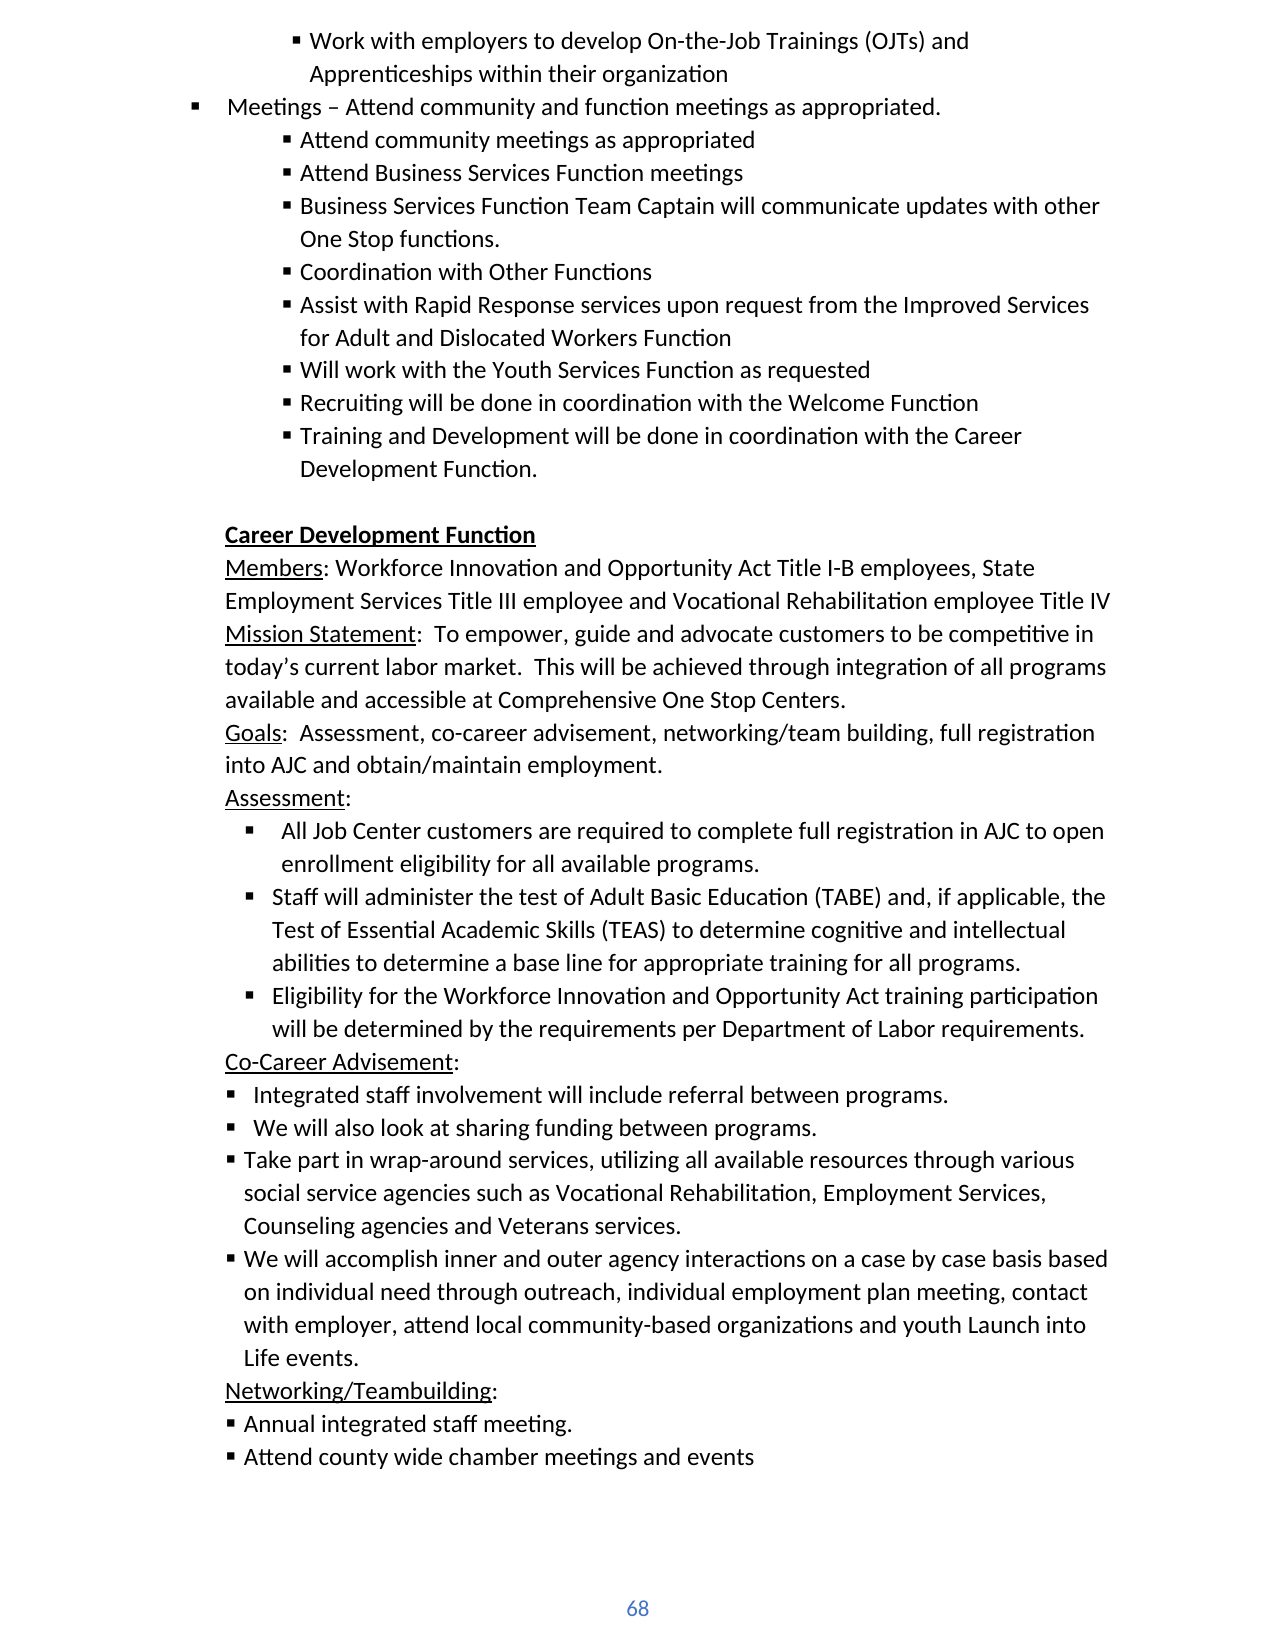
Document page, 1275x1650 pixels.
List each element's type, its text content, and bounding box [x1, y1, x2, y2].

list Will work with the Youth Services Function as requested [281, 355, 1125, 385]
list Work with employers to develop On-the-Job Trainings (OJTs) and Apprenticeships within their organization [291, 26, 1125, 89]
list Take part in wrap-around services, utilizing all available resources through various social service agencies such as Vocational Rehabilitation, Employment Services, Counseling agencies and Veterans services. [225, 1145, 1125, 1241]
list Attend community meetings as appropriated [281, 124, 1125, 155]
list Recruiting will be done in coordination with the Welcome Function [281, 388, 1125, 418]
list Eligibility for the Workforce Innovation and Opportunity Act training participation will be determined by the requirements per Department of Labor requirements. [244, 980, 1125, 1043]
list Attend county wide chamber meetings and events [225, 1441, 1125, 1471]
list Goals: Assessment, co-career advisement, networking/team building, full registration into AJC and obtain/maintain employment. [225, 717, 1125, 780]
list Career Development Function [225, 519, 1125, 550]
list Networking/Teambuilding: [225, 1375, 1125, 1406]
list We will accomplish inner and outer agency interactions on a case by case basis based on individual need through outreach, individual employment plan meeting, contact with employer, attend local community-based organizations and youth Launch into Life events. [225, 1243, 1125, 1373]
list Coordination with Other Functions [281, 256, 1125, 286]
list Members: Workforce Innovation and Opportunity Act Title I-B employees, State Employment Services Title III employee and Vocational Rehabilitation employee Title IV [225, 552, 1125, 616]
list Training and Development will be done in coordination with the Career Development Function. [281, 421, 1125, 484]
list Integrated staff involvement will include referral between programs. [225, 1079, 1125, 1109]
list All Job Center customers are required to complete full registration in AJC to open enrollment eligibility for all available programs. [244, 816, 1125, 879]
list Meetings – Attend community and function meetings as appropriated. [189, 91, 1125, 122]
list Assessment: [225, 783, 1125, 813]
list We will also look at sharing funding between programs. [225, 1112, 1125, 1142]
list Assist with Rapid Response services upon request from the Improved Services for Adult and Dislocated Workers Function [281, 289, 1125, 352]
list Staff will administer the test of Adult Basic Education (TABE) and, if applicable, the Test of Essential Academic Skills (TEAS) to determine cognitive and intellectual abilities to determine a base line for appropriate training for all programs. [244, 881, 1125, 978]
list Mission Statement: To empower, guide and advocate customers to be competitive in today’s current labor market. This will be achieved through integration of all programs available and accessible at Comprehensive One Stop Centers. [225, 618, 1125, 714]
list Annual integrated staff meeting. [225, 1408, 1125, 1438]
list Business Services Function Team Captain will communicate updates with other One Stop functions. [281, 190, 1125, 253]
list Attend Business Services Function meetings [281, 157, 1125, 188]
list Co-Career Advisement: [225, 1046, 1125, 1076]
